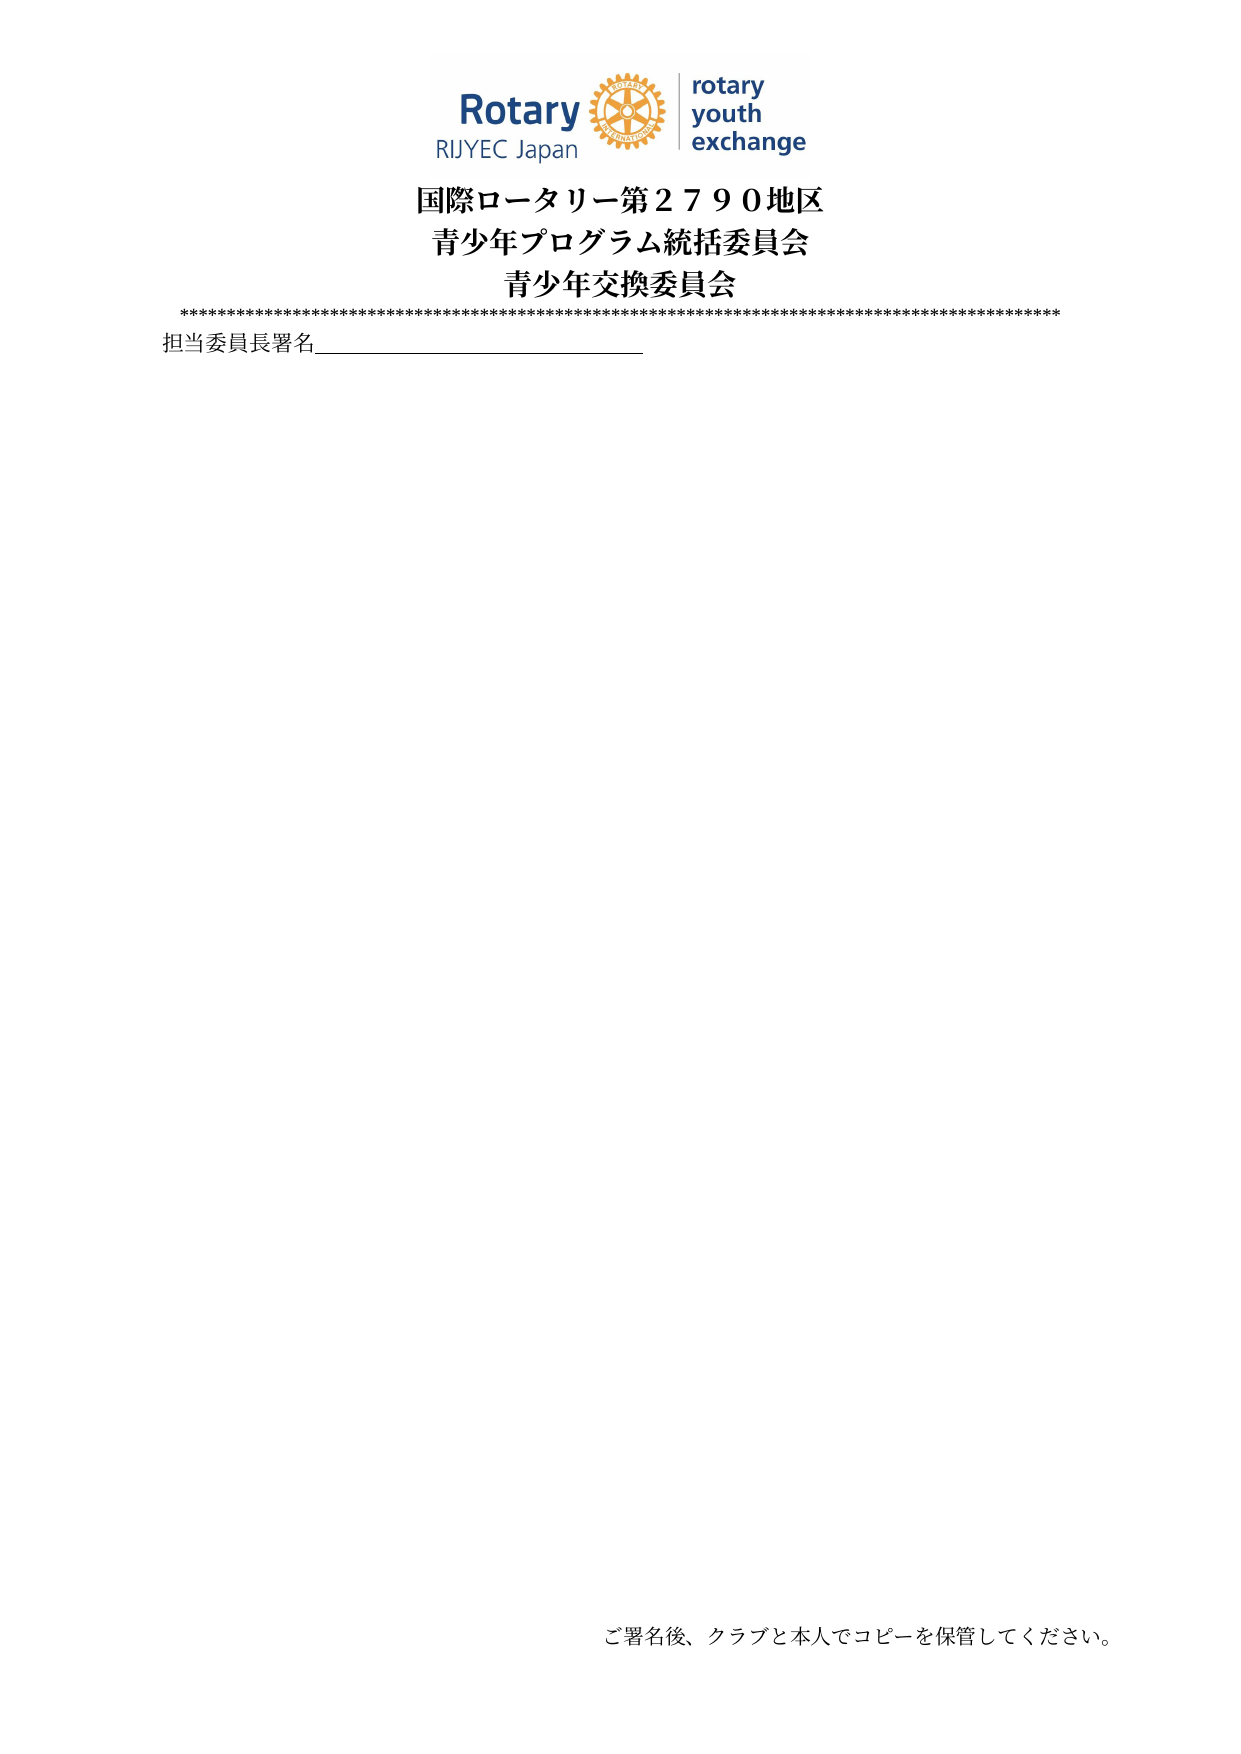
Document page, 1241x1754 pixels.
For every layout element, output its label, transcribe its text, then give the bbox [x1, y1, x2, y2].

text 担当委員長署名 [118, 329, 1122, 356]
